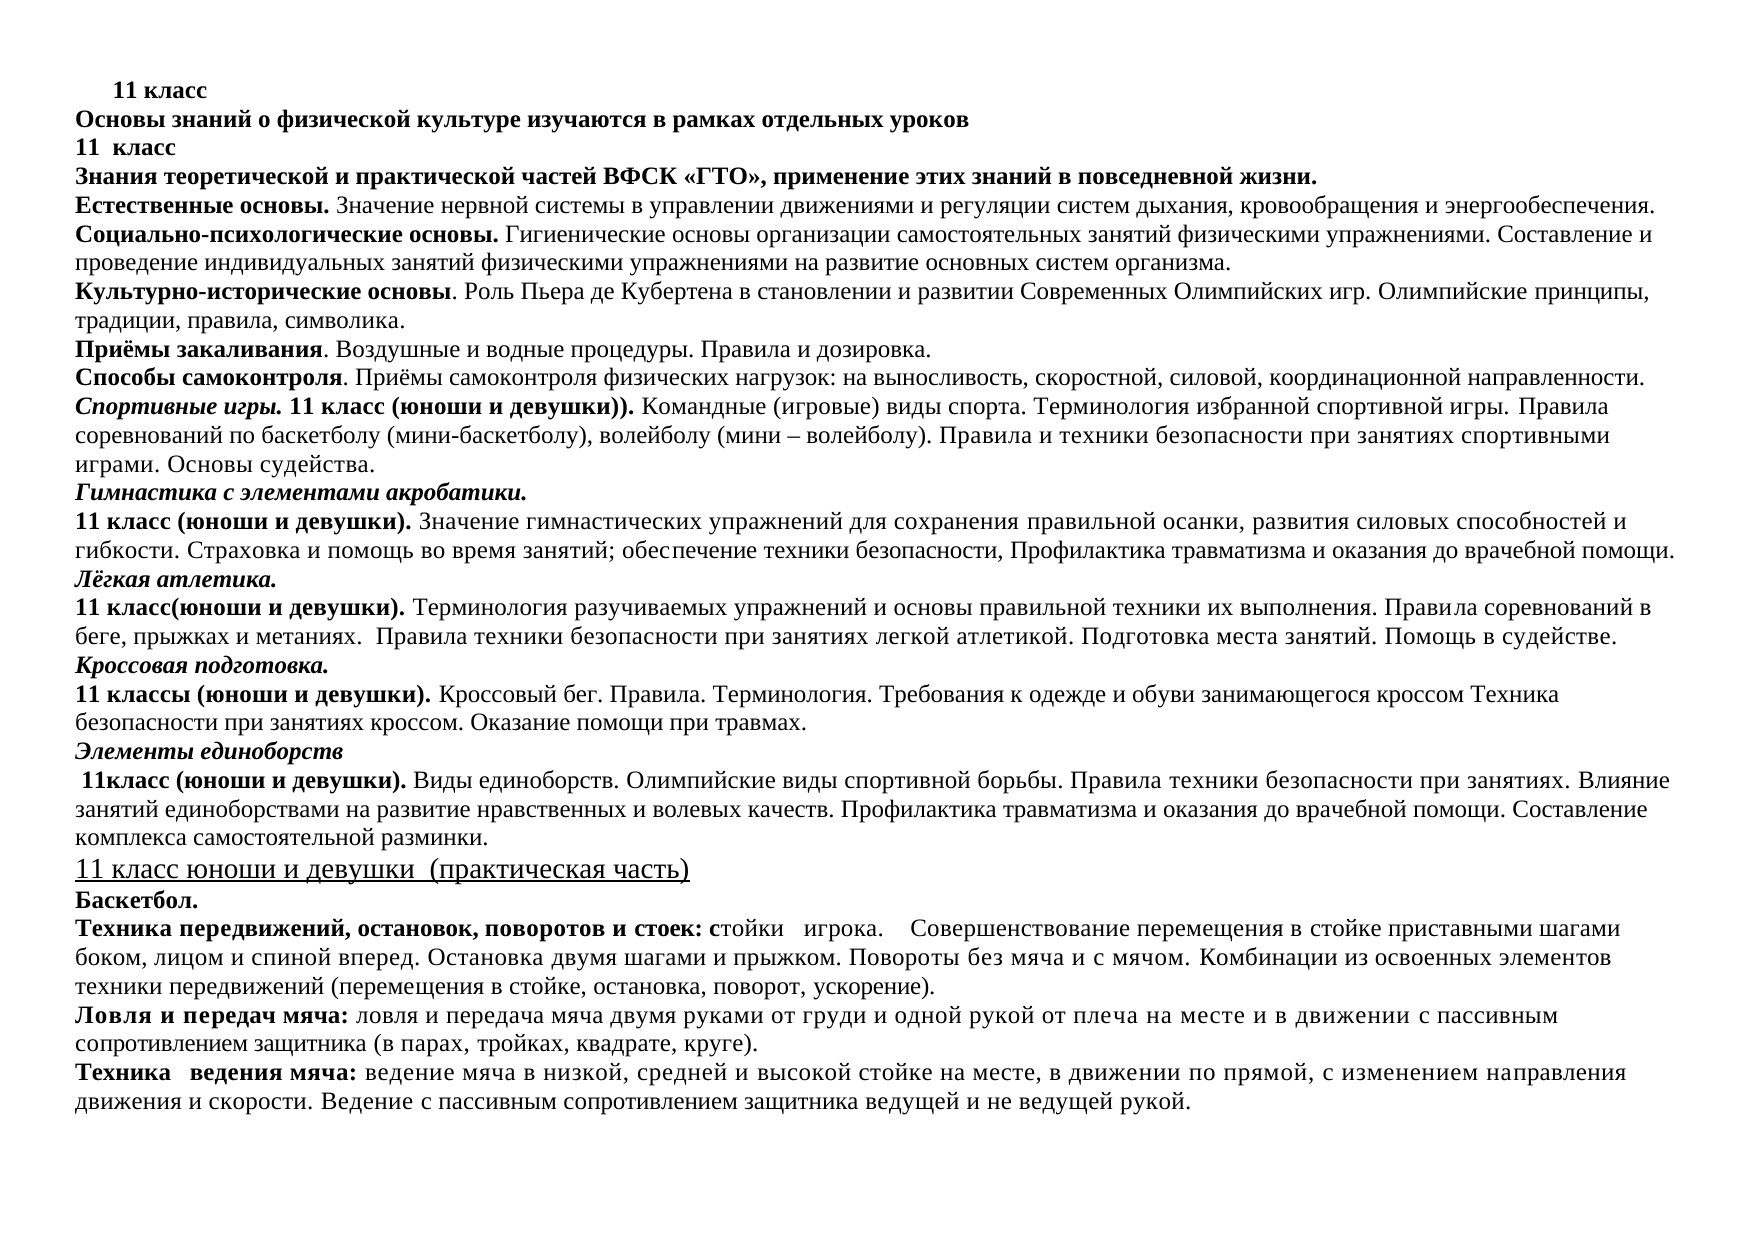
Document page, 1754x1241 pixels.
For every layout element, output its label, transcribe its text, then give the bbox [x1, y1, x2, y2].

text Знания теоретической и практической частей ВФСК «ГТО», применение этих знаний в повседневной жизни. [75, 161, 1679, 190]
text 11класс (юноши и девушки). Виды единоборств. Олимпийские виды спортивной борьбы. Правила техники безопасности при занятиях. Влияние занятий единоборствами на развитие нравственных и волевых качеств. Профилактика травматизма и оказания до врачебной помощи. Составление комплекса самостоятельной разминки. [75, 765, 1679, 851]
text Естественные основы. Значение нервной системы в управлении движениями и регуляции систем дыхания, кровообращения и энергообеспечения. [75, 190, 1679, 219]
text Приёмы закаливания. Воздушные и водные процедуры. Правила и дозировка. [75, 334, 1679, 362]
text Элементы единоборств [75, 736, 1679, 765]
text 11 класс [75, 132, 1679, 161]
text Способы самоконтроля. Приёмы самоконтроля физических нагрузок: на выносливость, скоростной, силовой, координационной направленности. [75, 362, 1679, 391]
text Основы знаний о физической культуре изучаются в рамках отдельных уроков [75, 104, 1679, 132]
text Спортивные игры. 11 класс (юноши и девушки)). Командные (игровые) виды спорта. Терминология избранной спортивной игры. Правила соревнований по баскетболу (мини-баскетболу), волейболу (мини – волейболу). Правила и техники безопасности при занятиях спортивными играми. Основы судейства. [75, 391, 1679, 477]
text 11 классы (юноши и девушки). Кроссовый бег. Правила. Терминология. Требования к одежде и обуви занимающегося кроссом Техника безопасности при занятиях кроссом. Оказание помощи при травмах. [75, 679, 1679, 736]
text Техника передвижений, остановок, поворотов и стоек: стойки игрока. Совершенствование перемещения в стойке приставными шагами боком, лицом и спиной вперед. Остановка двумя шагами и прыжком. Повороты без мяча и с мячом. Комбинации из освоенных элементов техники передвижений (перемещения в стойке, остановка, поворот, ускорение). [75, 913, 1679, 1000]
text 11 класс юноши и девушки (практическая часть) [75, 851, 1679, 885]
text Кроссовая подготовка. [75, 650, 1673, 679]
text 11 класс(юноши и девушки). Терминология разучиваемых упражнений и основы правильной техники их выполнения. Правила соревнований в беге, прыжках и метаниях. Правила техники безопасности при занятиях легкой атлетикой. Подготовка места занятий. Помощь в судействе. [75, 592, 1673, 650]
text 11 класс [75, 75, 1679, 104]
text Культурно-исторические основы. Роль Пьера де Кубертена в становлении и развитии Современных Олимпийских игр. Олимпийские принципы, традиции, правила, символика. [75, 276, 1679, 334]
text Ловля и передач мяча: ловля и передача мяча двумя руками от груди и одной рукой от плеча на месте и в движении с пассивным сопротивлением защитника (в парах, тройках, квадрате, круге). [75, 1000, 1679, 1057]
text Техника ведения мяча: ведение мяча в низкой, средней и высокой стойке на месте, в движении по прямой, с изменением направления движения и скорости. Ведение с пассивным сопротивлением защитника ведущей и не ведущей рукой. [75, 1057, 1679, 1115]
text Гимнастика с элементами акробатики. [75, 477, 1679, 506]
text Социально-психологические основы. Гигиенические основы организации самостоятельных занятий физическими упражнениями. Составление и проведение индивидуальных занятий физическими упражнениями на развитие основных систем организма. [75, 219, 1679, 276]
text Лёгкая атлетика. [75, 564, 1679, 592]
text Баскетбол. [75, 885, 1679, 913]
text 11 класс (юноши и девушки). Значение гимнастических упражнений для сохранения правильной осанки, развития силовых способностей и гибкости. Страховка и помощь во время занятий; обеспечение техники безопасности, Профилактика травматизма и оказания до врачебной помощи. [75, 506, 1679, 564]
